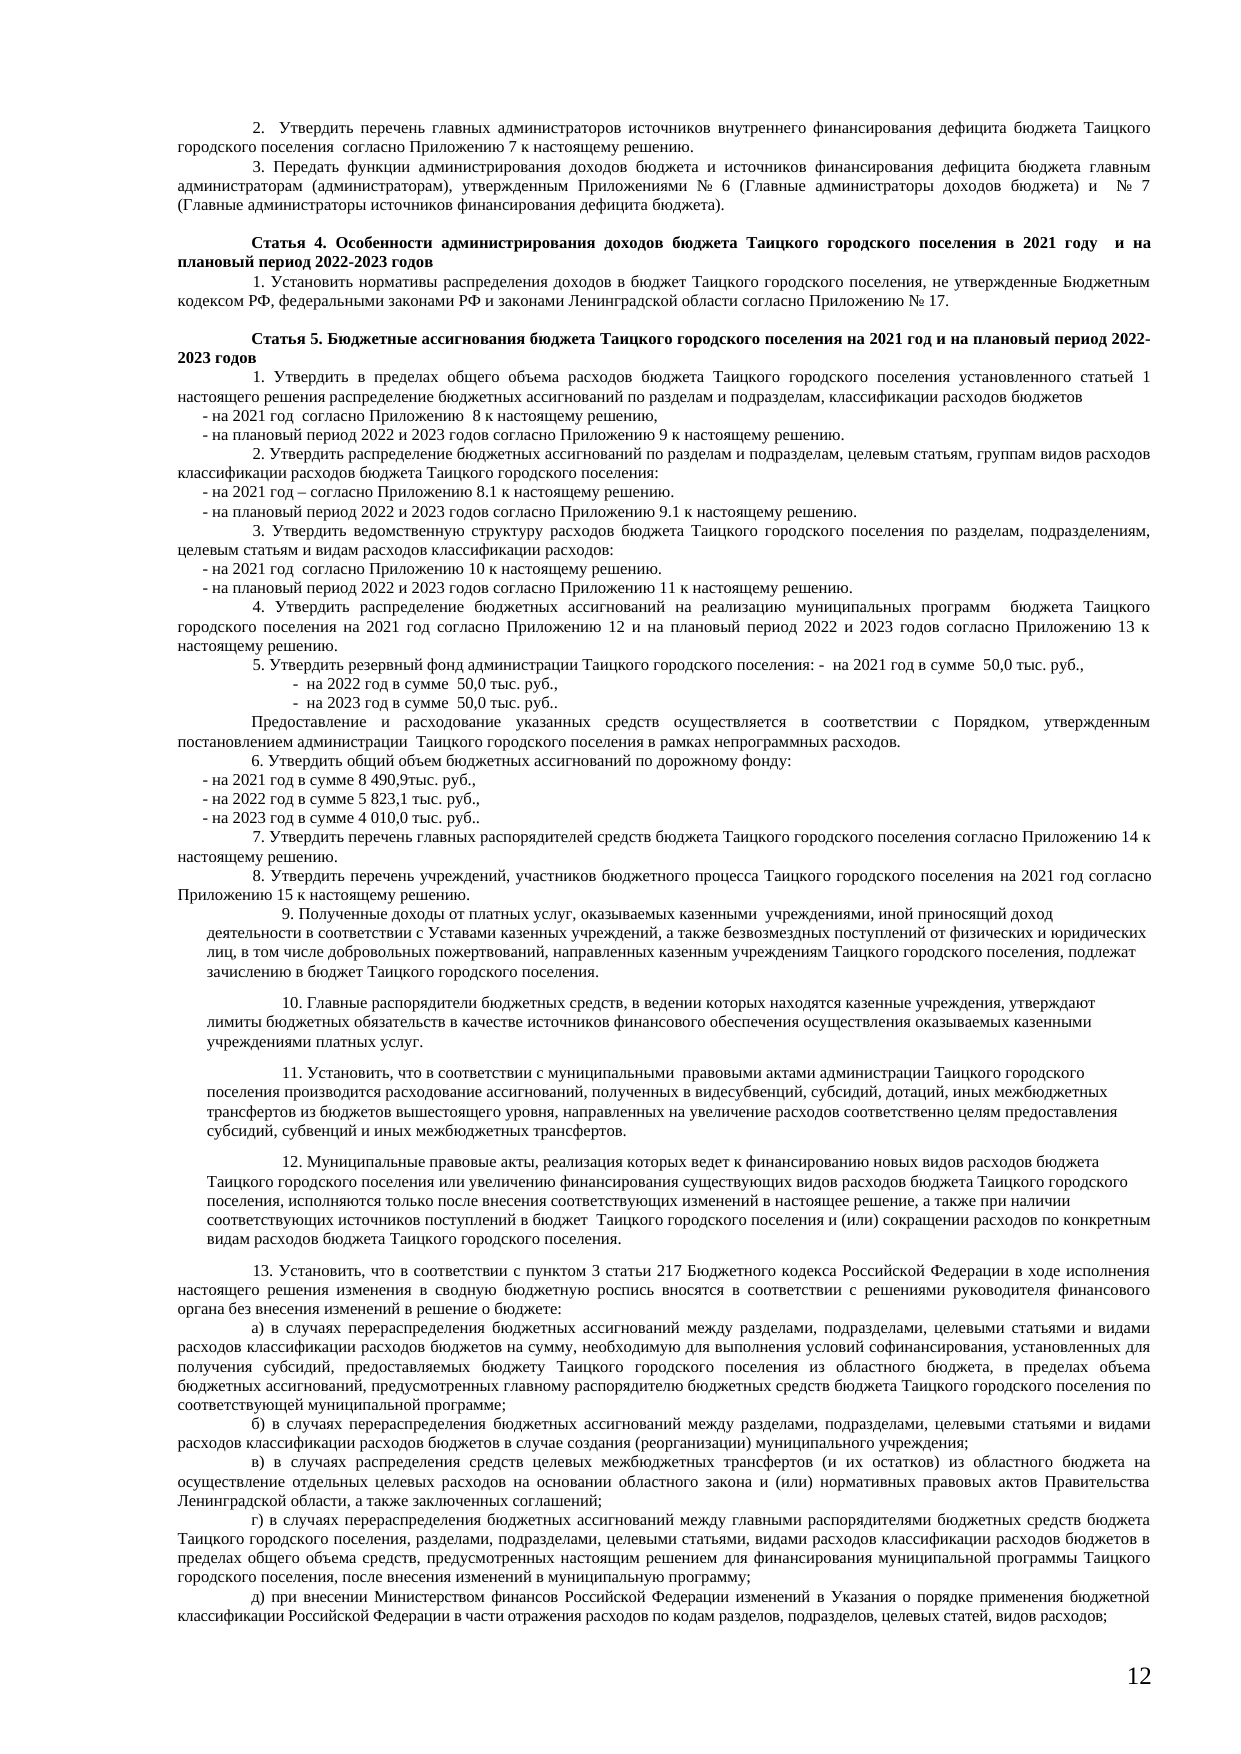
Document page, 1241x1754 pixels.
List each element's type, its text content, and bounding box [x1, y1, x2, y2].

text - на 2023 год в сумме 50,0 тыс. руб.. [177, 693, 1152, 712]
text - на плановый период 2022 и 2023 годов согласно Приложению 9 к настоящему решению. [202, 425, 1152, 444]
text - на 2023 год в сумме 4 010,0 тыс. руб.. [177, 808, 1152, 827]
text д) при внесении Министерством финансов Российской Федерации изменений в Указания о порядке применения бюджетной классификации Российской Федерации в части отражения расходов по кодам разделов, подразделов, целевых статей, видов расходов; [177, 1586, 1152, 1625]
text - на 2021 год в сумме 8 490,9тыс. руб., [177, 770, 1152, 789]
text - на 2021 год – согласно Приложению 8.1 к настоящему решению. [202, 482, 1152, 501]
text - на 2021 год согласно Приложению 8 к настоящему решению, [202, 406, 1152, 425]
text Предоставление и расходование указанных средств осуществляется в соответствии с Порядком, утвержденным постановлением администрации Таицкого городского поселения в рамках непрограммных расходов. [177, 712, 1152, 751]
text 1. Утвердить в пределах общего объема расходов бюджета Таицкого городского поселения установленного статьей 1 настоящего решения распределение бюджетных ассигнований по разделам и подразделам, классификации расходов бюджетов [177, 367, 1152, 406]
text - на плановый период 2022 и 2023 годов согласно Приложению 11 к настоящему решению. [202, 578, 1152, 597]
text 1. Установить нормативы распределения доходов в бюджет Таицкого городского поселения, не утвержденные Бюджетным кодексом РФ, федеральными законами РФ и законами Ленинградской области согласно Приложению № 17. [177, 271, 1152, 310]
text 11. Установить, что в соответствии с муниципальными правовыми актами администрации Таицкого городского поселения производится расходование ассигнований, полученных в видесубвенций, субсидий, дотаций, иных межбюджетных трансфертов из бюджетов вышестоящего уровня, направленных на увеличение расходов соответственно целям предоставления субсидий, субвенций и иных межбюджетных трансфертов. [207, 1063, 1152, 1140]
text 3. Передать функции администрирования доходов бюджета и источников финансирования дефицита бюджета главным администраторам (администраторам), утвержденным Приложениями № 6 (Главные администраторы доходов бюджета) и № 7 (Главные администраторы источников финансирования дефицита бюджета). [177, 156, 1152, 214]
text 12. Муниципальные правовые акты, реализация которых ведет к финансированию новых видов расходов бюджета Таицкого городского поселения или увеличению финансирования существующих видов расходов бюджета Таицкого городского поселения, исполняются только после внесения соответствующих изменений в настоящее решение, а также при наличии соответствующих источников поступлений в бюджет Таицкого городского поселения и (или) сокращении расходов по конкретным видам расходов бюджета Таицкого городского поселения. [207, 1152, 1152, 1248]
text Статья 5. Бюджетные ассигнования бюджета Таицкого городского поселения на 2021 год и на плановый период 2022-2023 годов [177, 329, 1152, 367]
text 8. Утвердить перечень учреждений, участников бюджетного процесса Таицкого городского поселения на 2021 год согласно Приложению 15 к настоящему решению. [177, 866, 1152, 904]
text г) в случаях перераспределения бюджетных ассигнований между главными распорядителями бюджетных средств бюджета Таицкого городского поселения, разделами, подразделами, целевыми статьями, видами расходов классификации расходов бюджетов в пределах общего объема средств, предусмотренных настоящим решением для финансирования муниципальной программы Таицкого городского поселения, после внесения изменений в муниципальную программу; [177, 1510, 1152, 1586]
text 2. Утвердить перечень главных администраторов источников внутреннего финансирования дефицита бюджета Таицкого городского поселения согласно Приложению 7 к настоящему решению. [177, 118, 1152, 156]
text 7. Утвердить перечень главных распорядителей средств бюджета Таицкого городского поселения согласно Приложению 14 к настоящему решению. [177, 827, 1152, 866]
text 13. Установить, что в соответствии с пунктом 3 статьи 217 Бюджетного кодекса Российской Федерации в ходе исполнения настоящего решения изменения в сводную бюджетную роспись вносятся в соответствии с решениями руководителя финансового органа без внесения изменений в решение о бюджете: [177, 1261, 1152, 1318]
text - на плановый период 2022 и 2023 годов согласно Приложению 9.1 к настоящему решению. [202, 501, 1152, 521]
text 6. Утвердить общий объем бюджетных ассигнований по дорожному фонду: [177, 751, 1152, 770]
text б) в случаях перераспределения бюджетных ассигнований между разделами, подразделами, целевыми статьями и видами расходов классификации расходов бюджетов в случае создания (реорганизации) муниципального учреждения; [177, 1414, 1152, 1452]
text 3. Утвердить ведомственную структуру расходов бюджета Таицкого городского поселения по разделам, подразделениям, целевым статьям и видам расходов классификации расходов: [177, 521, 1152, 559]
text в) в случаях распределения средств целевых межбюджетных трансфертов (и их остатков) из областного бюджета на осуществление отдельных целевых расходов на основании областного закона и (или) нормативных правовых актов Правительства Ленинградской области, а также заключенных соглашений; [177, 1452, 1152, 1510]
text - на 2022 год в сумме 50,0 тыс. руб., [177, 674, 1152, 693]
text 9. Полученные доходы от платных услуг, оказываемых казенными учреждениями, иной приносящий доход деятельности в соответствии с Уставами казенных учреждений, а также безвозмездных поступлений от физических и юридических лиц, в том числе добровольных пожертвований, направленных казенным учреждениям Таицкого городского поселения, подлежат зачислению в бюджет Таицкого городского поселения. [207, 904, 1152, 981]
text 10. Главные распорядители бюджетных средств, в ведении которых находятся казенные учреждения, утверждают лимиты бюджетных обязательств в качестве источников финансового обеспечения осуществления оказываемых казенными учреждениями платных услуг. [207, 993, 1152, 1051]
text - на 2021 год согласно Приложению 10 к настоящему решению. [202, 559, 1152, 578]
text 4. Утвердить распределение бюджетных ассигнований на реализацию муниципальных программ бюджета Таицкого городского поселения на 2021 год согласно Приложению 12 и на плановый период 2022 и 2023 годов согласно Приложению 13 к настоящему решению. [177, 597, 1152, 655]
text а) в случаях перераспределения бюджетных ассигнований между разделами, подразделами, целевыми статьями и видами расходов классификации расходов бюджетов на сумму, необходимую для выполнения условий софинансирования, установленных для получения субсидий, предоставляемых бюджету Таицкого городского поселения из областного бюджета, в пределах объема бюджетных ассигнований, предусмотренных главному распорядителю бюджетных средств бюджета Таицкого городского поселения по соответствующей муниципальной программе; [177, 1318, 1152, 1414]
text 5. Утвердить резервный фонд администрации Таицкого городского поселения: - на 2021 год в сумме 50,0 тыс. руб., [177, 655, 1152, 674]
text - на 2022 год в сумме 5 823,1 тыс. руб., [177, 789, 1152, 808]
text 2. Утвердить распределение бюджетных ассигнований по разделам и подразделам, целевым статьям, группам видов расходов классификации расходов бюджета Таицкого городского поселения: [177, 444, 1152, 482]
text Статья 4. Особенности администрирования доходов бюджета Таицкого городского поселения в 2021 году и на плановый период 2022-2023 годов [177, 233, 1152, 271]
